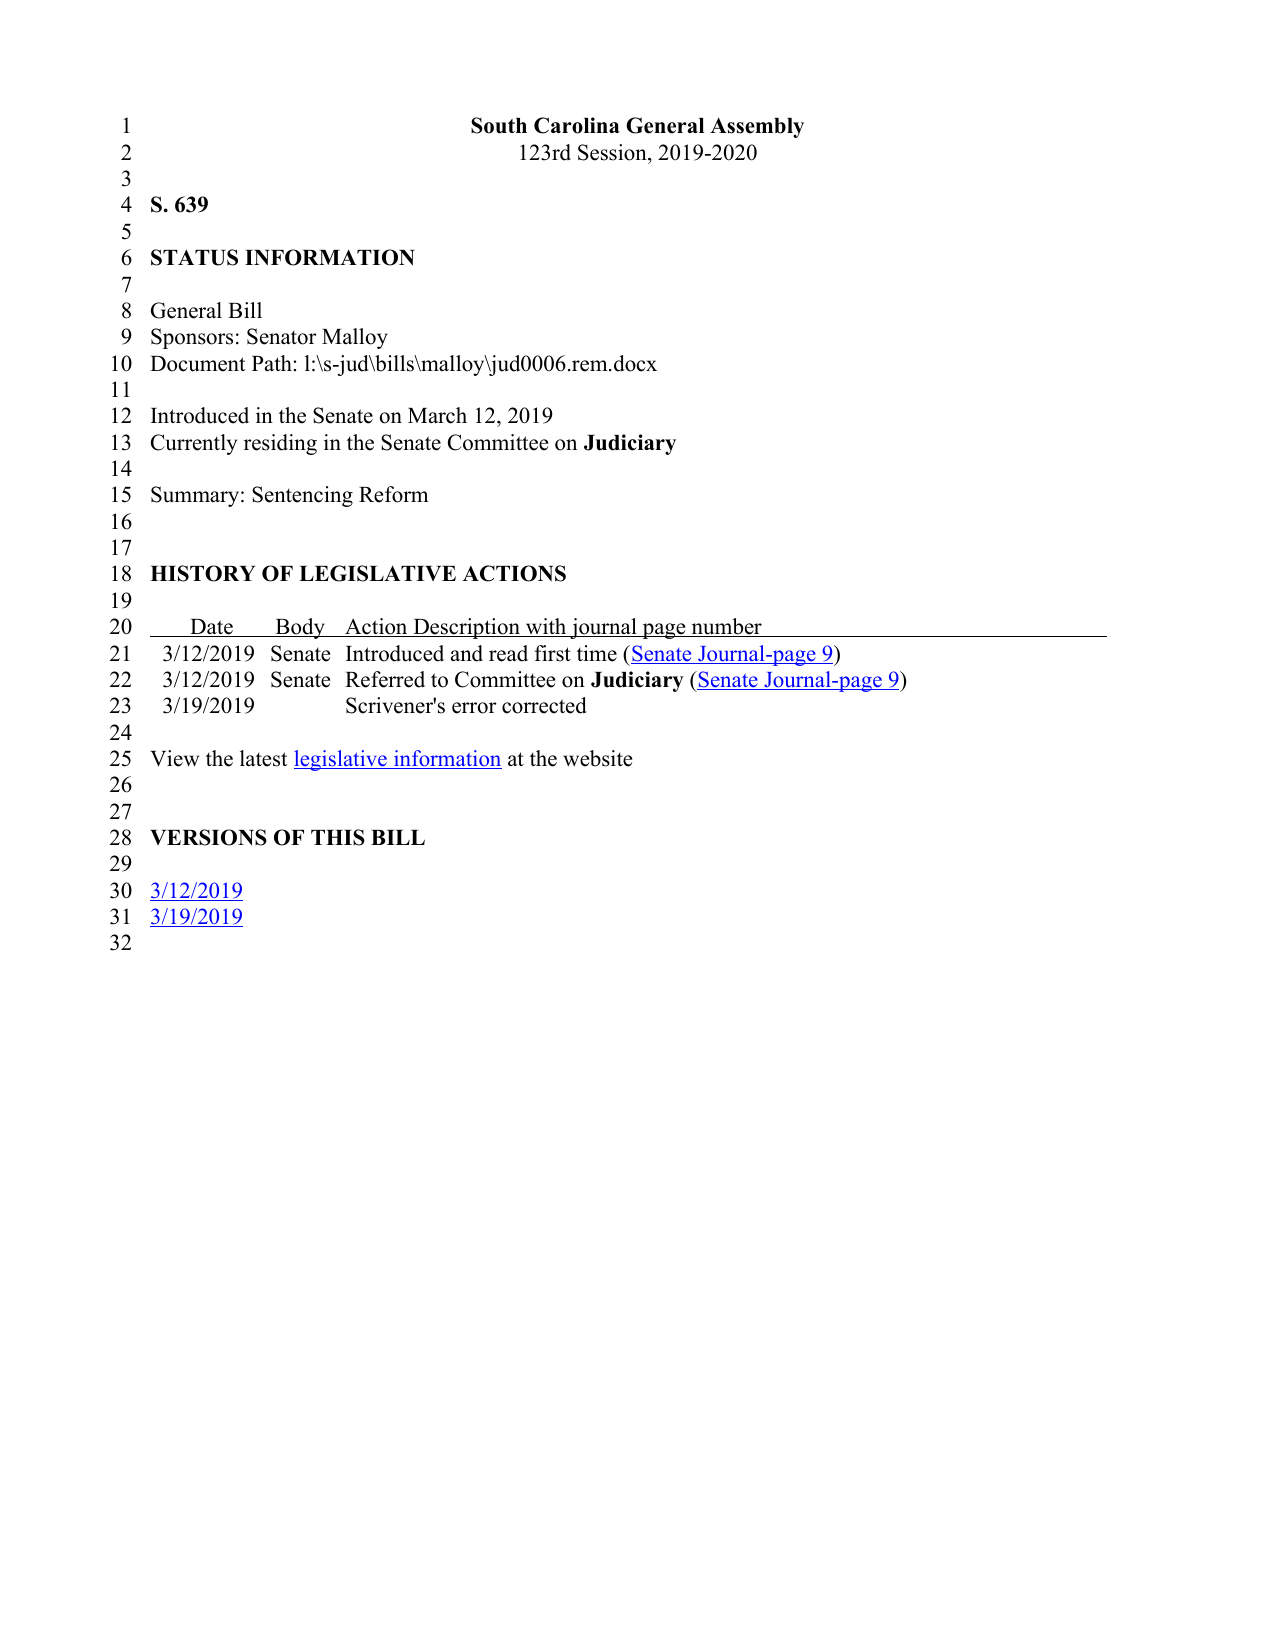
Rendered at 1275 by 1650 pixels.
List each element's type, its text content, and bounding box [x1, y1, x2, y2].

text 3/12/2019 Senate Referred to Committee on Judiciary (Senate Journal-page 9) [150, 666, 1125, 692]
text 3/12/2019 Senate Introduced and read first time (Senate Journal-page 9) [150, 639, 1125, 666]
text South Carolina General Assembly [150, 112, 1125, 139]
text View the latest legislative information at the website [150, 745, 1125, 771]
text S. 639 [150, 192, 1125, 218]
text 3/19/2019 Scrivener's error corrected [150, 692, 1125, 719]
text Date Body Action Description with journal page number [150, 613, 1125, 639]
text 3/19/2019 [150, 903, 1125, 929]
text Document Path: l:\s-jud\bills\malloy\jud0006.rem.docx [150, 350, 1125, 376]
text Sponsors: Senator Malloy [150, 323, 1125, 350]
text 3/12/2019 [150, 877, 1125, 903]
text HISTORY OF LEGISLATIVE ACTIONS [150, 561, 1125, 587]
text Currently residing in the Senate Committee on Judiciary [150, 429, 1125, 455]
text 123rd Session, 2019-2020 [150, 139, 1125, 165]
text Introduced in the Senate on March 12, 2019 [150, 402, 1125, 429]
text Summary: Sentencing Reform [150, 481, 1125, 508]
text STATUS INFORMATION [150, 244, 1125, 271]
text General Bill [150, 297, 1125, 323]
text VERSIONS OF THIS BILL [150, 824, 1125, 850]
